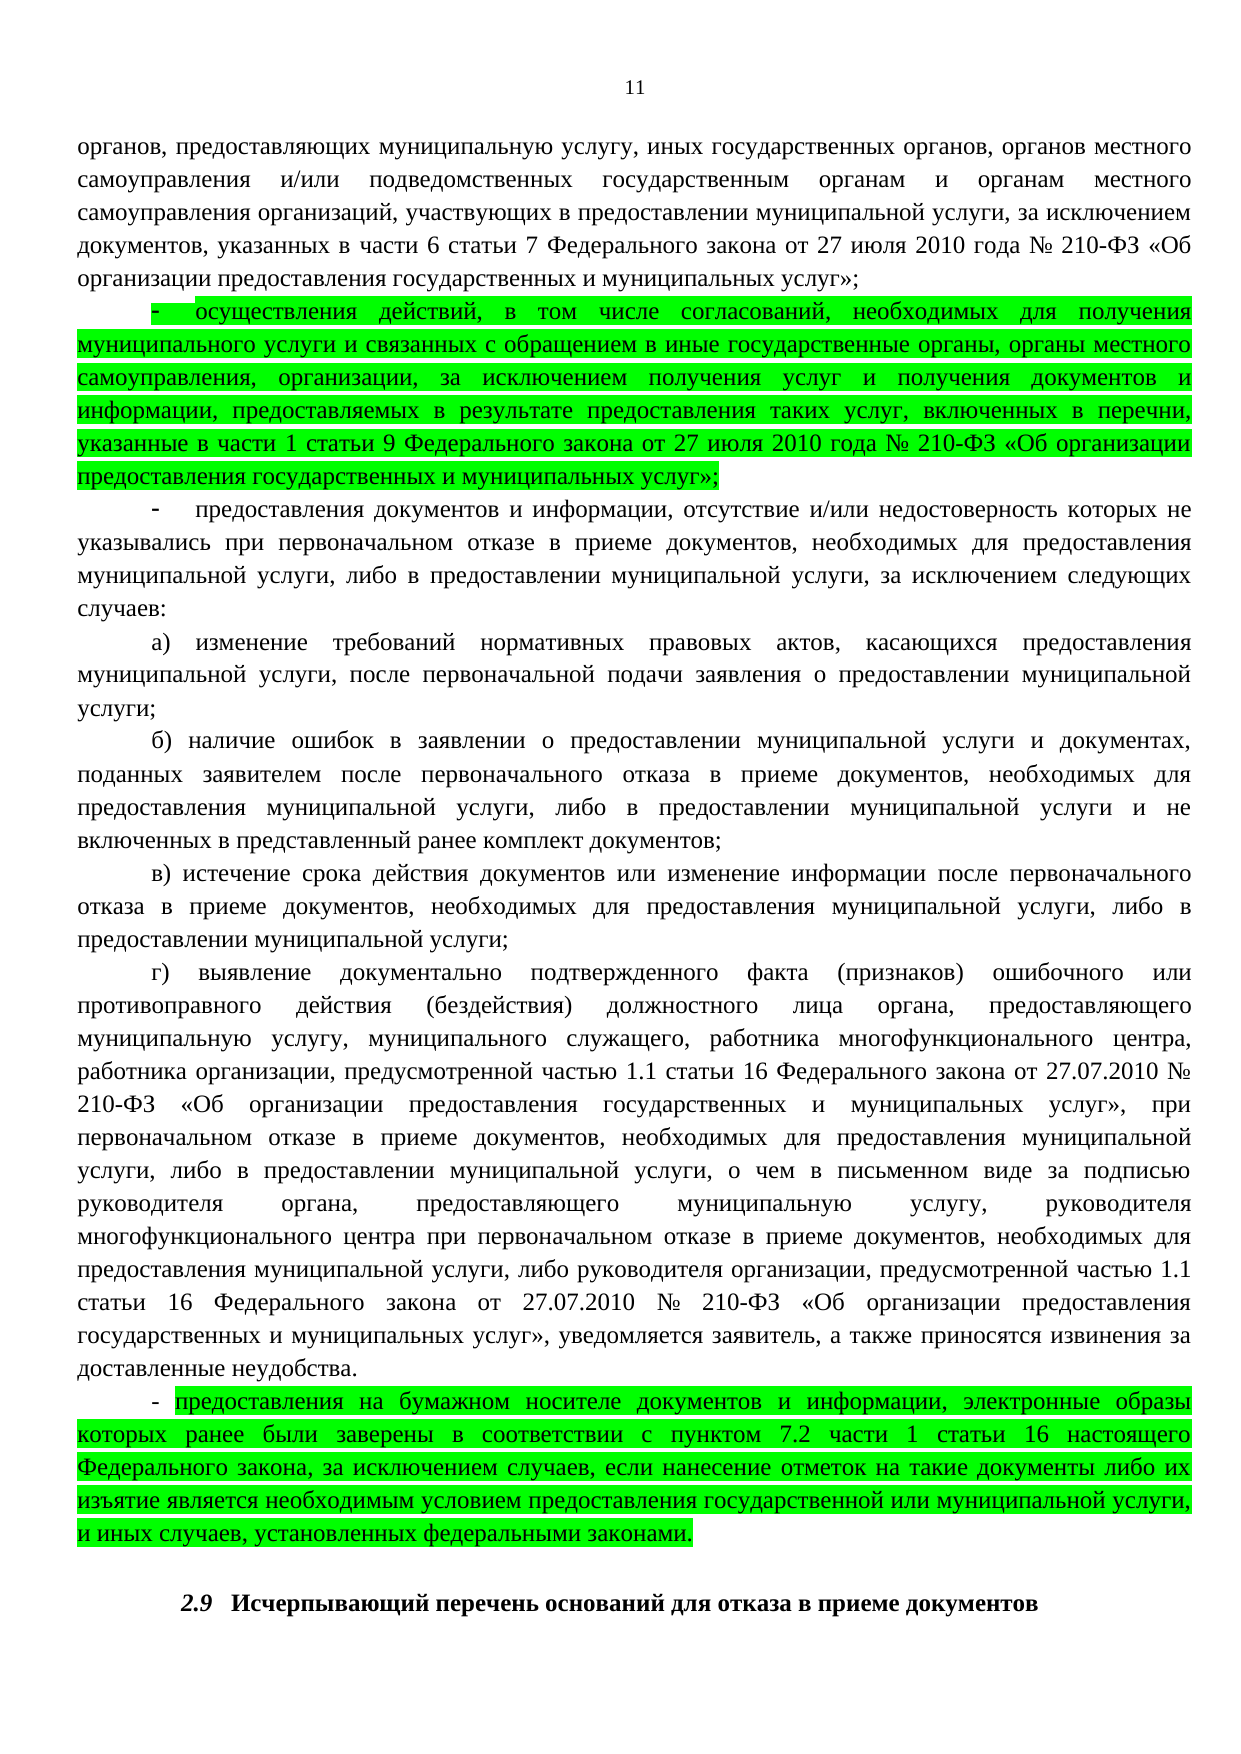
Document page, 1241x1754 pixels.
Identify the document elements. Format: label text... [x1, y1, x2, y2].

subtitle Исчерпывающий перечень оснований для отказа в приеме документов [27, 1588, 1192, 1617]
list б) наличие ошибок в заявлении о предоставлении муниципальной услуги и документах, поданных заявителем после первоначального отказа в приеме документов, необходимых для предоставления муниципальной услуги, либо в предоставлении муниципальной услуги и не включенных в представленный ранее комплект документов; [77, 726, 1192, 853]
list - предоставления на бумажном носителе документов и информации, электронные образы которых ранее были заверены в соответствии с пунктом 7.2 части 1 статьи 16 настоящего Федерального закона, за исключением случаев, если нанесение отметок на такие документы либо их изъятие является необходимым условием предоставления государственной или муниципальной услуги, и иных случаев, установленных федеральными законами. [77, 1386, 1192, 1419]
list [77, 131, 1192, 292]
list предоставления документов и информации, отсутствие и/или недостоверность которых не указывались при первоначальном отказе в приеме документов, необходимых для предоставления муниципальной услуги, либо в предоставлении муниципальной услуги, за исключением следующих случаев: [77, 494, 1192, 622]
list - предоставления на бумажном носителе документов и информации, электронные образы которых ранее были заверены в соответствии с пунктом 7.2 части 1 статьи 16 настоящего Федерального закона, за исключением случаев, если нанесение отметок на такие документы либо их изъятие является необходимым условием предоставления государственной или муниципальной услуги, и иных случаев, установленных федеральными законами. [77, 1514, 1192, 1547]
list а) изменение требований нормативных правовых актов, касающихся предоставления муниципальной услуги, после первоначальной подачи заявления о предоставлении муниципальной услуги; [77, 627, 1192, 721]
list осуществления действий, в том числе согласований, необходимых для получения муниципального услуги и связанных с обращением в иные государственные органы, органы местного самоуправления, организации, за исключением получения услуг и получения документов и информации, предоставляемых в результате предоставления таких услуг, включенных в перечни, указанные в части 1 статьи 9 Федерального закона от 27 июля 2010 года № 210-ФЗ «Об организации предоставления государственных и муниципальных услуг»; [77, 457, 1192, 490]
list осуществления действий, в том числе согласований, необходимых для получения муниципального услуги и связанных с обращением в иные государственные органы, органы местного самоуправления, организации, за исключением получения услуг и получения документов и информации, предоставляемых в результате предоставления таких услуг, включенных в перечни, указанные в части 1 статьи 9 Федерального закона от 27 июля 2010 года № 210-ФЗ «Об организации предоставления государственных и муниципальных услуг»; [77, 296, 1192, 329]
list г) выявление документально подтвержденного факта (признаков) ошибочного или противоправного действия (бездействия) должностного лица органа, предоставляющего муниципальную услугу, муниципального служащего, работника многофункционального центра, работника организации, предусмотренной частью 1.1 статьи 16 Федерального закона от 27.07.2010 № 210-ФЗ «Об организации предоставления государственных и муниципальных услуг», при первоначальном отказе в приеме документов, необходимых для предоставления муниципальной услуги, либо в предоставлении муниципальной услуги, о чем в письменном виде за подписью руководителя органа, предоставляющего муниципальную услугу, руководителя многофункционального центра при первоначальном отказе в приеме документов, необходимых для предоставления муниципальной услуги, либо руководителя организации, предусмотренной частью 1.1 статьи 16 Федерального закона от 27.07.2010 № 210-ФЗ «Об организации предоставления государственных и муниципальных услуг», уведомляется заявитель, а также приносятся извинения за доставленные неудобства. [77, 957, 1192, 1382]
list в) истечение срока действия документов или изменение информации после первоначального отказа в приеме документов, необходимых для предоставления муниципальной услуги, либо в предоставлении муниципальной услуги; [77, 858, 1192, 952]
